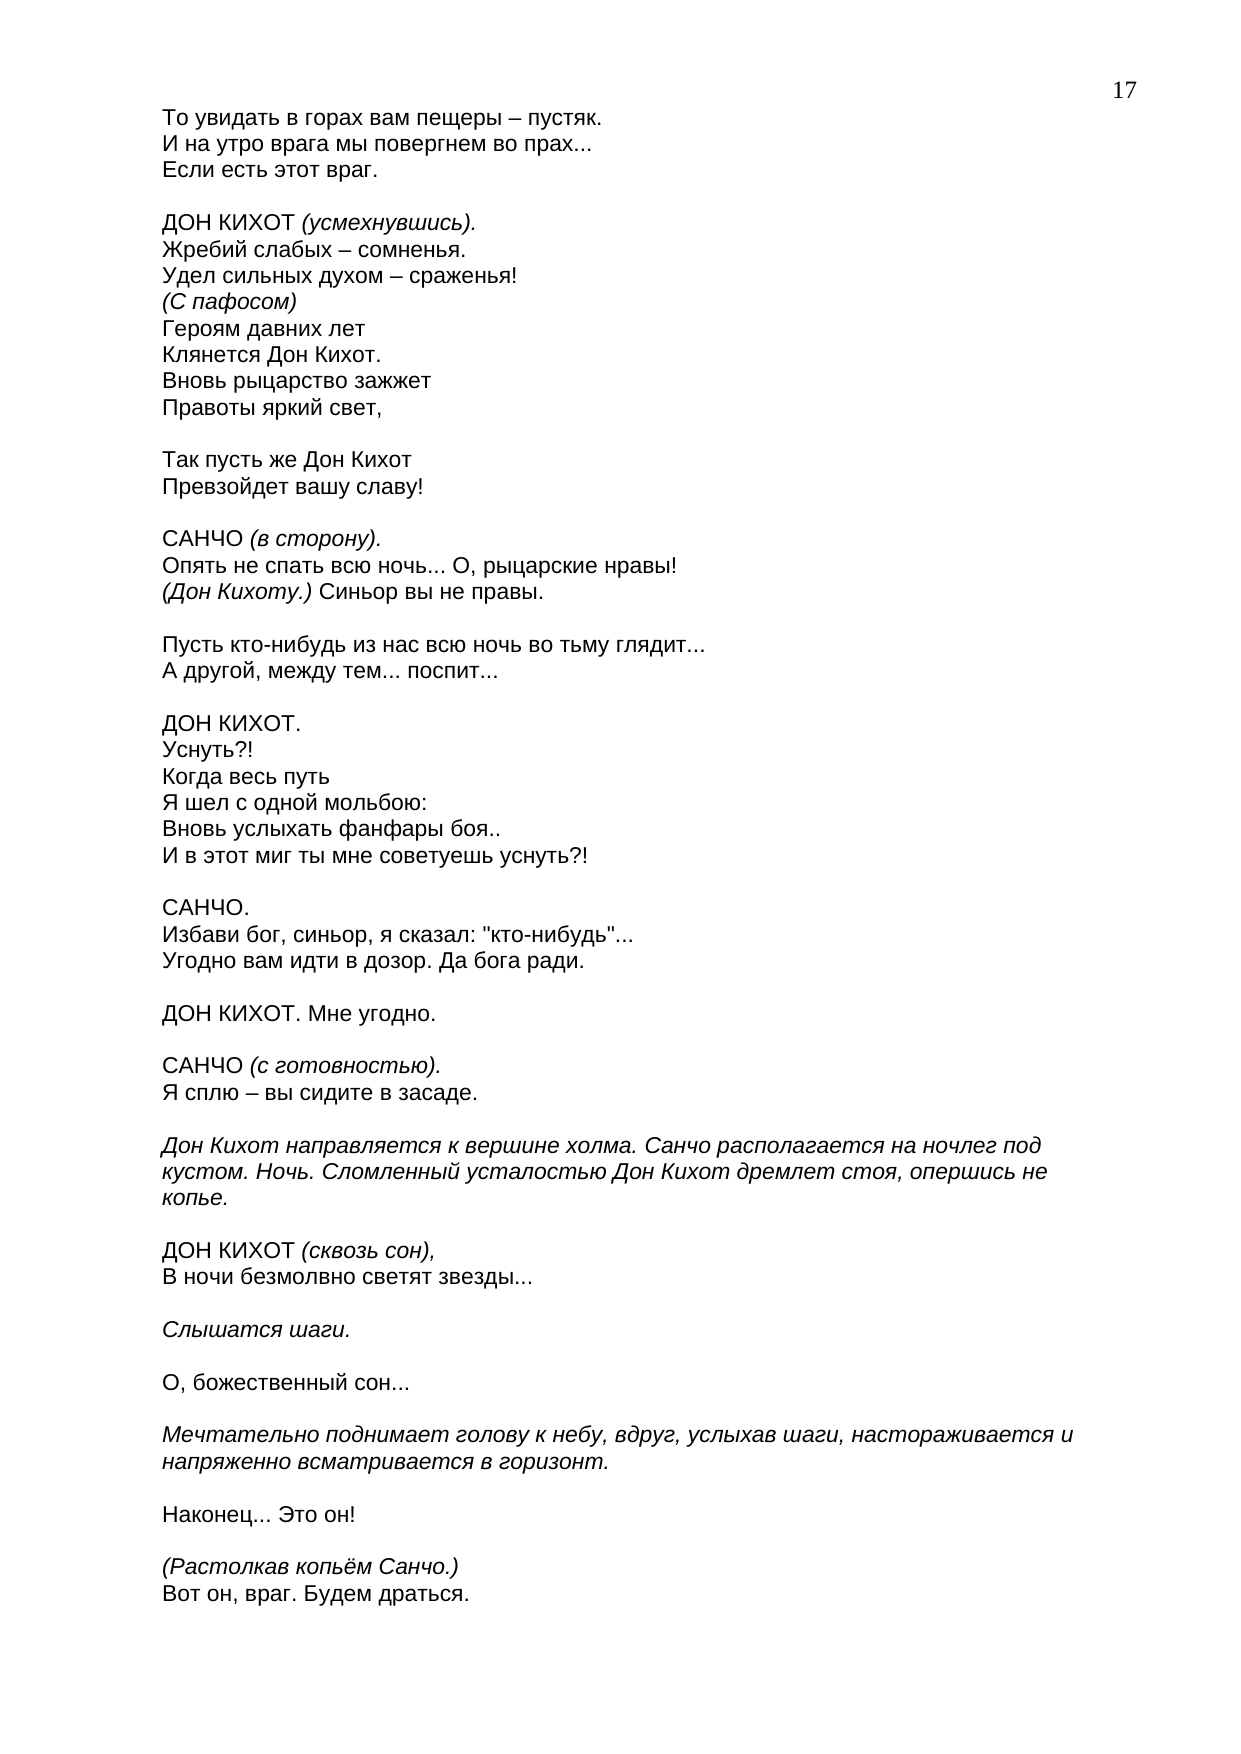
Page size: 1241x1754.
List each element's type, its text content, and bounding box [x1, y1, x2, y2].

text Угодно вам идти в дозор. Да бога ради. [162, 947, 1077, 973]
text Превзойдет вашу славу! [162, 473, 1077, 499]
text Я сплю – вы сидите в засаде. [162, 1079, 1077, 1105]
text Пусть кто-нибудь из нас всю ночь во тьму глядит... [162, 631, 1077, 657]
text (Растолкав копьём Санчо.) [162, 1553, 1077, 1579]
text Опять не спать всю ночь... О, рыцарские нравы! [162, 552, 1077, 578]
text А другой, между тем... поспит... [162, 657, 1077, 683]
text (Дон Кихоту.) Синьор вы не правы. [162, 578, 1077, 604]
text И на yтpo врага мы повергнем во прах... [162, 130, 1077, 156]
text Удел сильных духом – сраженья! [162, 262, 1077, 288]
text САНЧО. [162, 894, 1077, 921]
text ДОН КИХОТ. Мне угодно. [162, 1000, 1077, 1026]
text САНЧО (в сторону). [162, 525, 1077, 552]
text Уснуть?! [162, 736, 1077, 763]
text Вот он, враг. Будем драться. [162, 1579, 1077, 1606]
text Дон Кихот направляется к вершине холма. Санчо располагается на ночлег под кустом. Ночь. Сломленный усталостью Дон Кихот дремлет стоя, опершись не копье. [162, 1132, 1077, 1211]
text ДОН КИХОТ (усмехнувшись). [162, 209, 1077, 236]
text ДОН КИХОТ. [162, 710, 1077, 736]
text То увидать в горах вам пещеры – пустяк. [162, 104, 1077, 130]
text В ночи безмолвно светят звезды... [162, 1263, 1077, 1290]
text Жребий слабых – сомненья. [162, 236, 1077, 262]
text САНЧО (с готовностью). [162, 1052, 1077, 1079]
text Когда весь путь [162, 763, 1077, 789]
text Я шел с одной мольбою: [162, 789, 1077, 815]
text Наконец... Это он! [162, 1501, 1077, 1527]
text Клянется Дон Кихот. [162, 341, 1077, 367]
text Избави бог, синьор, я сказал: "кто-нибудь"... [162, 921, 1077, 947]
text Слышатся шаги. [162, 1316, 1077, 1342]
text И в этот миг ты мне советуешь уснуть?! [162, 842, 1077, 868]
text Вновь услыхать фанфары боя.. [162, 815, 1077, 842]
text Если есть этот враг. [162, 156, 1077, 183]
text О, божественный сон... [162, 1369, 1077, 1395]
text Вновь рыцарство зажжет [162, 367, 1077, 394]
text Героям давних лет [162, 314, 1077, 341]
text ДОН КИХОТ (сквозь сон), [162, 1237, 1077, 1263]
text (С пафосом) [162, 288, 1077, 314]
text Мечтательно поднимает голову к небу, вдруг, услыхав шаги, настораживается и напряженно всматривается в горизонт. [162, 1421, 1077, 1474]
text Правоты яркий cвет, [162, 394, 1077, 420]
text Так пусть же Дон Кихот [162, 446, 1077, 473]
